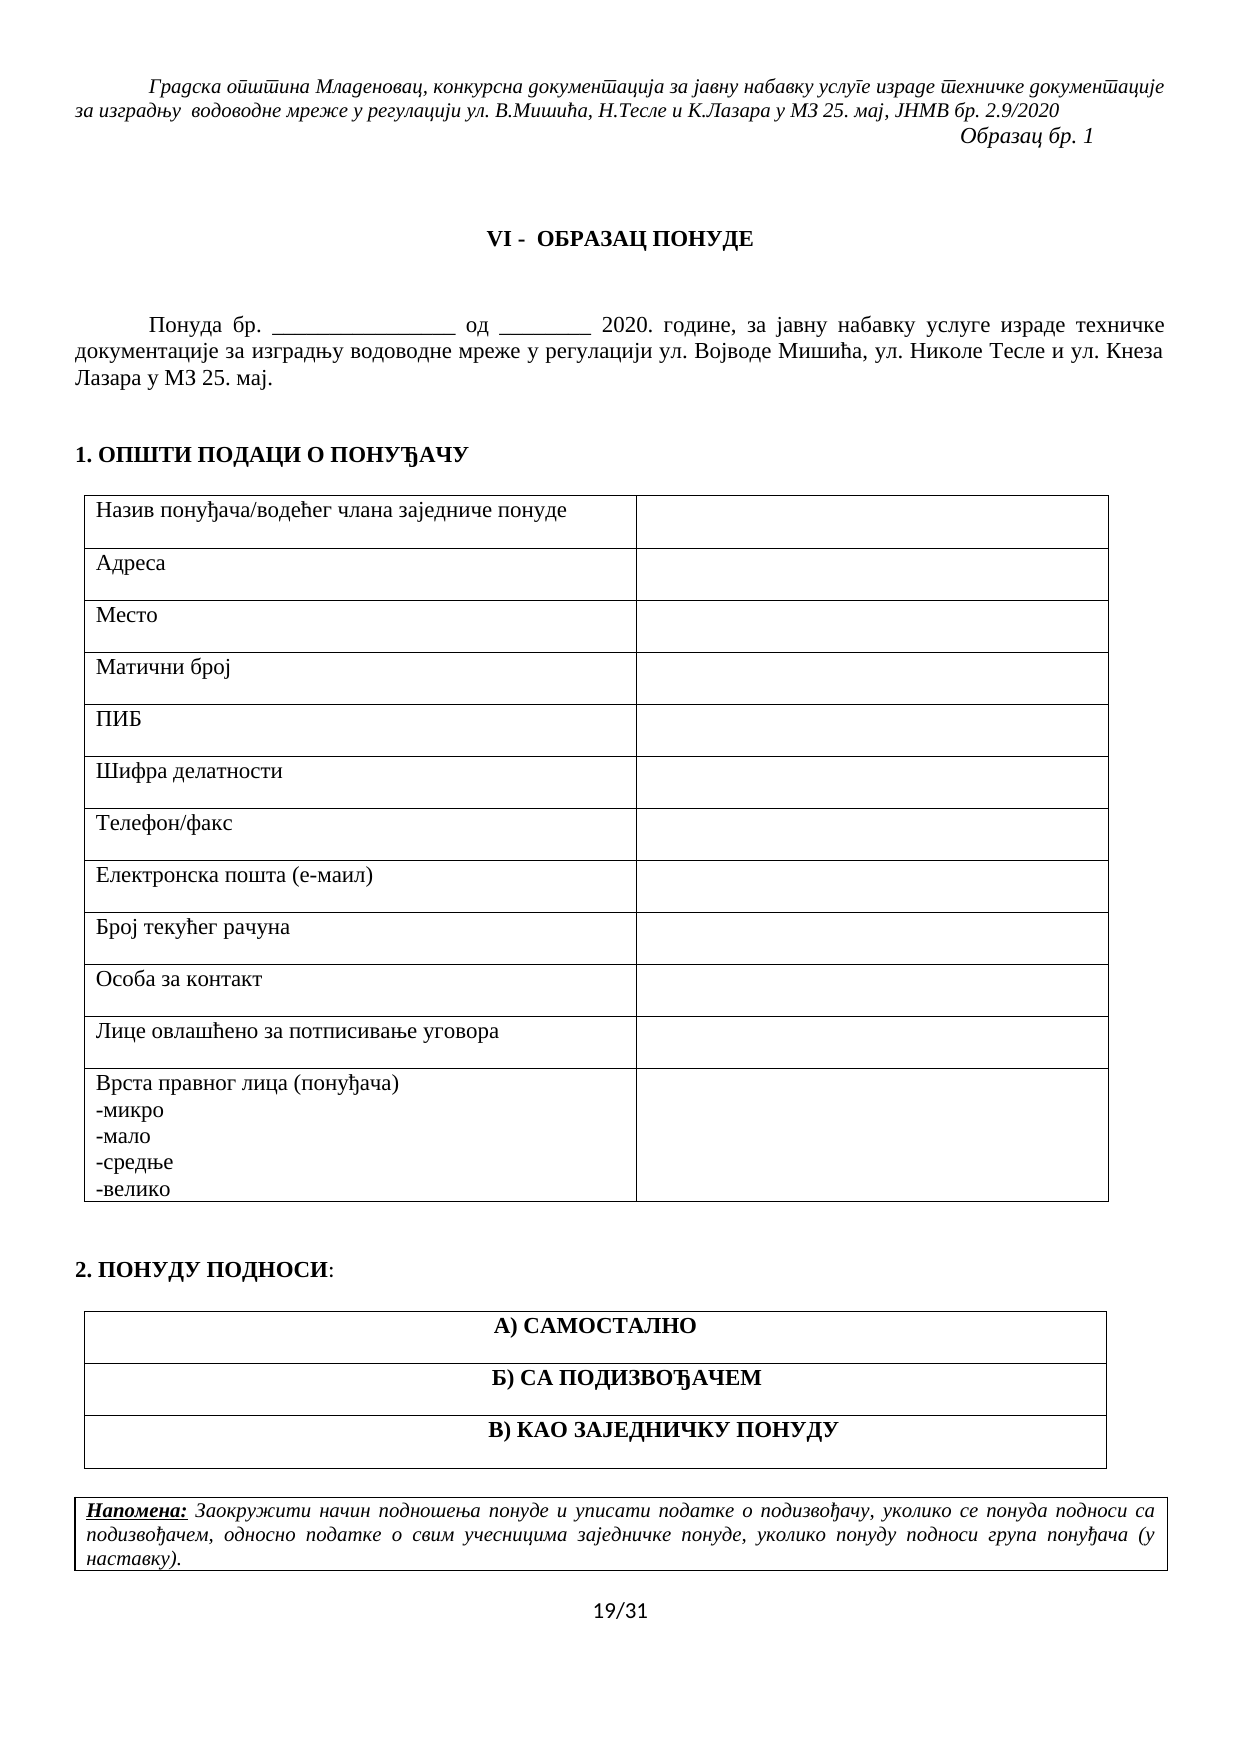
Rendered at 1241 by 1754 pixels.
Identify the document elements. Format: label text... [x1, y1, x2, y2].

table_header Назив понуђача/водећег члана заједниче понуде [85, 496, 636, 547]
table_cell Место [85, 601, 636, 652]
table_cell Лице овлашћено за потписивање уговора [85, 1017, 636, 1068]
table_cell [637, 1017, 1108, 1068]
table_cell [637, 653, 1108, 704]
table_cell В) КАО ЗАЈЕДНИЧКУ ПОНУДУ [85, 1416, 1106, 1468]
table_header Напомена: Заокружити начин подношења понуде и уписати податке о подизвођачу, уколико се понуда подноси са подизвођачем, односно податке о свим учесницима заједничке понуде, уколико понуду подноси група понуђача (у наставку). [76, 1498, 1167, 1570]
table_cell [637, 913, 1108, 964]
table_cell ПИБ [85, 705, 636, 756]
table_cell Особа за контакт [85, 965, 636, 1016]
table_cell Б) СА ПОДИЗВОЂАЧЕМ [85, 1364, 1106, 1415]
table_cell Телефон/факс [85, 809, 636, 860]
table_cell [637, 549, 1108, 599]
table_cell Број текућег рачуна [85, 913, 636, 964]
table_cell [637, 705, 1108, 756]
table_header А) САМОСТАЛНО [85, 1312, 1106, 1363]
text Понуда бр. ________________ од ________ 2020. године, за јавну набавку услуге израде техничке документације за изградњу водоводне мреже у регулацији ул. Војводе Мишића, ул. Николе Тесле и ул. Кнеза Лазара у МЗ 25. мај. [75, 311, 1165, 390]
table_cell Матични број [85, 653, 636, 704]
table_cell Врста правног лица (понуђача) -микро -мало -средње -велико [85, 1069, 636, 1201]
table_cell [637, 757, 1108, 808]
text 1. ОПШТИ ПОДАЦИ О ПОНУЂАЧУ [75, 441, 1165, 467]
table_cell [637, 861, 1108, 912]
text 2. ПОНУДУ ПОДНОСИ: [75, 1255, 1165, 1283]
table_cell Адреса [85, 549, 636, 599]
text Образац бр. 1 [75, 122, 1165, 148]
table_cell [637, 809, 1108, 860]
table_cell [637, 1069, 1108, 1201]
table_cell [637, 601, 1108, 652]
table_cell Шифра делатности [85, 757, 636, 808]
subtitle VI - ОБРАЗАЦ ПОНУДЕ [75, 225, 1165, 251]
table_cell Електронска пошта (е-маил) [85, 861, 636, 912]
table_cell [637, 965, 1108, 1016]
table_header [637, 496, 1108, 547]
